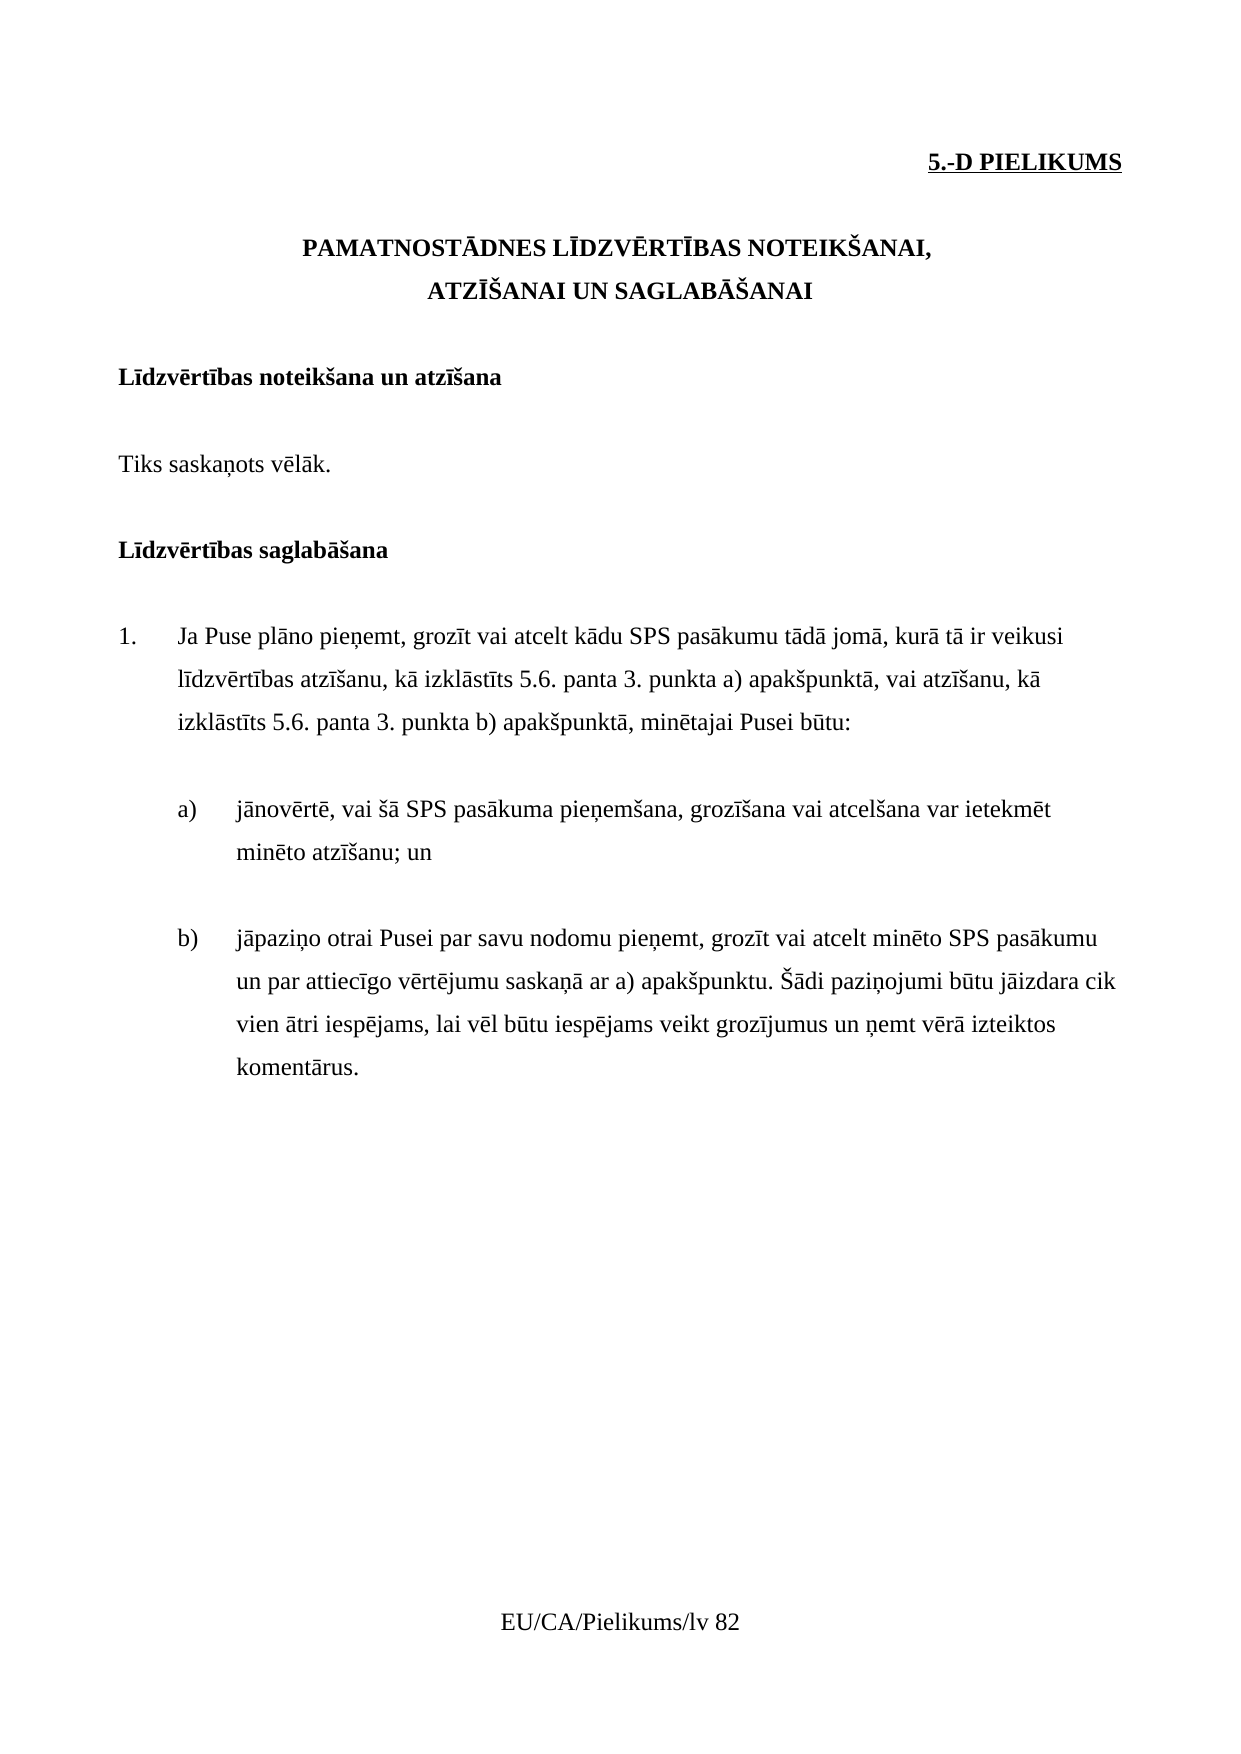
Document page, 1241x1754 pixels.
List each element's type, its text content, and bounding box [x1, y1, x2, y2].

text 1. Ja Puse plāno pieņemt, grozīt vai atcelt kādu SPS pasākumu tādā jomā, kurā tā ir veikusi līdzvērtības atzīšanu, kā izklāstīts 5.6. panta 3. punkta a) apakšpunktā, vai atzīšanu, kā izklāstīts 5.6. panta 3. punkta b) apakšpunktā, minētajai Pusei būtu: [118, 621, 1122, 736]
text Tiks saskaņots vēlāk. [118, 449, 1122, 477]
text 5.-D PIELIKUMS [118, 147, 1122, 176]
text Līdzvērtības noteikšana un atzīšana [118, 362, 1122, 391]
text b) jāpaziņo otrai Pusei par savu nodomu pieņemt, grozīt vai atcelt minēto SPS pasākumu un par attiecīgo vērtējumu saskaņā ar a) apakšpunktu. Šādi paziņojumi būtu jāizdara cik vien ātri iespējams, lai vēl būtu iespējams veikt grozījumus un ņemt vērā izteiktos komentārus. [177, 923, 1122, 1081]
text a) jānovērtē, vai šā SPS pasākuma pieņemšana, grozīšana vai atcelšana var ietekmēt minēto atzīšanu; un [177, 794, 1122, 866]
text Līdzvērtības saglabāšana [118, 535, 1122, 564]
text PAMATNOSTĀDNES LĪDZVĒRTĪBAS NOTEIKŠANAI, ATZĪŠANAI UN SAGLABĀŠANAI [118, 233, 1122, 305]
